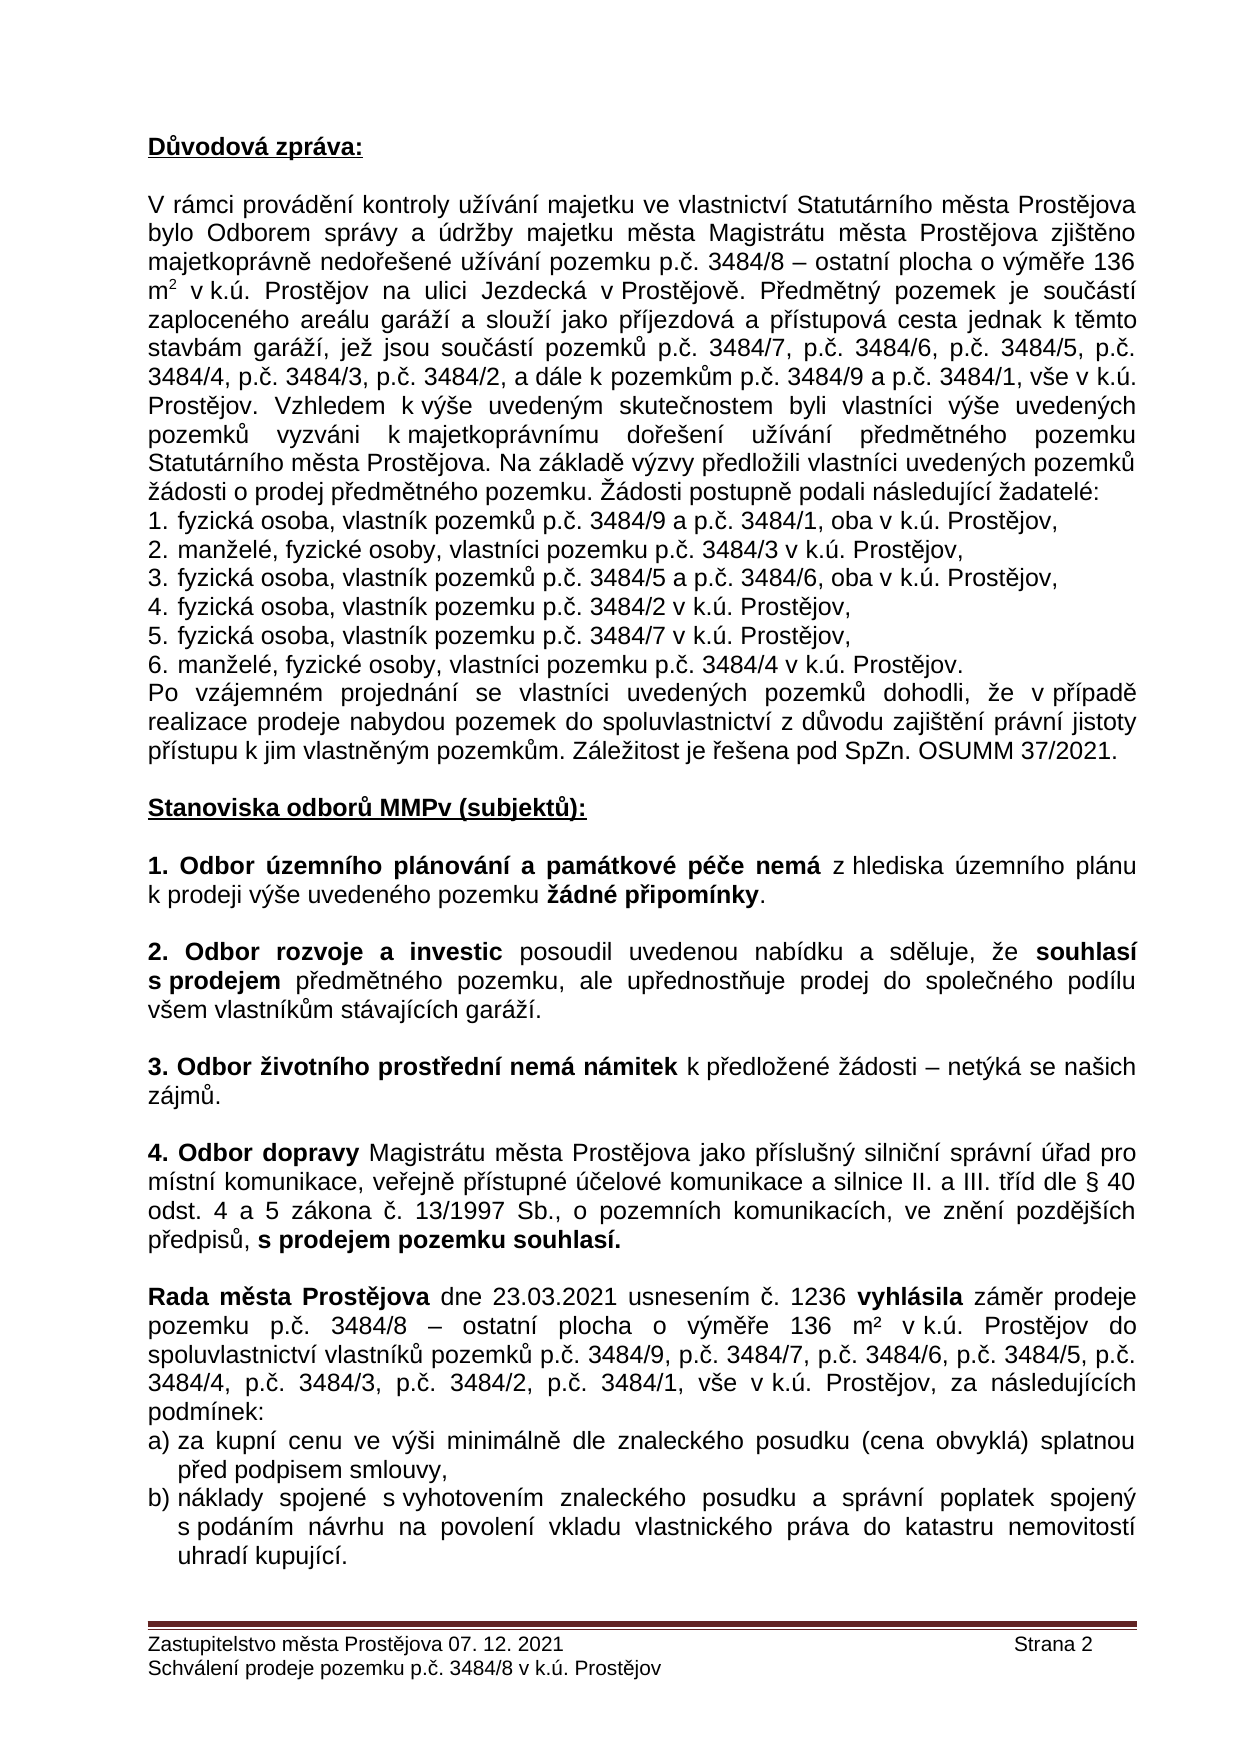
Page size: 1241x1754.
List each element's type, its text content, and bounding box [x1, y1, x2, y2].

text Po vzájemném projednání se vlastníci uvedených pozemků dohodli, že v případě realizace prodeje nabydou pozemek do spoluvlastnictví z důvodu zajištění právní jistoty přístupu k jim vlastněným pozemkům. Záležitost je řešena pod SpZn. OSUMM 37/2021. [148, 678, 1137, 765]
list fyzická osoba, vlastník pozemku p.č. 3484/7 v k.ú. Prostějov, [148, 621, 1137, 650]
text Stanoviska odborů MMPv (subjektů): [148, 793, 1137, 822]
text 2. Odbor rozvoje a investic posoudil uvedenou nabídku a sděluje, že souhlasí s prodejem předmětného pozemku, ale upřednostňuje prodej do společného podílu všem vlastníkům stávajících garáží. [148, 937, 1137, 1023]
list fyzická osoba, vlastník pozemku p.č. 3484/2 v k.ú. Prostějov, [148, 592, 1137, 621]
list manželé, fyzické osoby, vlastníci pozemku p.č. 3484/4 v k.ú. Prostějov. [148, 650, 1137, 678]
list fyzická osoba, vlastník pozemků p.č. 3484/5 a p.č. 3484/6, oba v k.ú. Prostějov, [148, 563, 1137, 592]
text 4. Odbor dopravy Magistrátu města Prostějova jako příslušný silniční správní úřad pro místní komunikace, veřejně přístupné účelové komunikace a silnice II. a III. tříd dle § 40 odst. 4 a 5 zákona č. 13/1997 Sb., o pozemních komunikacích, ve znění pozdějších předpisů, s prodejem pozemku souhlasí. [148, 1138, 1137, 1253]
list manželé, fyzické osoby, vlastníci pozemku p.č. 3484/3 v k.ú. Prostějov, [148, 535, 1137, 563]
text Rada města Prostějova dne 23.03.2021 usnesením č. 1236 vyhlásila záměr prodeje pozemku p.č. 3484/8 – ostatní plocha o výměře 136 m² v k.ú. Prostějov do spoluvlastnictví vlastníků pozemků p.č. 3484/9, p.č. 3484/7, p.č. 3484/6, p.č. 3484/5, p.č. 3484/4, p.č. 3484/3, p.č. 3484/2, p.č. 3484/1, vše v k.ú. Prostějov, za následujících podmínek: [148, 1282, 1137, 1426]
text 3. Odbor životního prostřední nemá námitek k předložené žádosti – netýká se našich zájmů. [148, 1052, 1137, 1110]
list fyzická osoba, vlastník pozemků p.č. 3484/9 a p.č. 3484/1, oba v k.ú. Prostějov, [148, 506, 1137, 535]
text 1. Odbor územního plánování a památkové péče nemá z hlediska územního plánu k prodeji výše uvedeného pozemku žádné připomínky. [148, 851, 1137, 908]
text V rámci provádění kontroly užívání majetku ve vlastnictví Statutárního města Prostějova bylo Odborem správy a údržby majetku města Magistrátu města Prostějova zjištěno majetkoprávně nedořešené užívání pozemku p.č. 3484/8 – ostatní plocha o výměře 136 m2 v k.ú. Prostějov na ulici Jezdecká v Prostějově. Předmětný pozemek je součástí zaploceného areálu garáží a slouží jako příjezdová a přístupová cesta jednak k těmto stavbám garáží, jež jsou součástí pozemků p.č. 3484/7, p.č. 3484/6, p.č. 3484/5, p.č. 3484/4, p.č. 3484/3, p.č. 3484/2, a dále k pozemkům p.č. 3484/9 a p.č. 3484/1, vše v k.ú. Prostějov. Vzhledem k výše uvedeným skutečnostem byli vlastníci výše uvedených pozemků vyzváni k majetkoprávnímu dořešení užívání předmětného pozemku Statutárního města Prostějova. Na základě výzvy předložili vlastníci uvedených pozemků žádosti o prodej předmětného pozemku. Žádosti postupně podali následující žadatelé: [148, 190, 1137, 506]
list za kupní cenu ve výši minimálně dle znaleckého posudku (cena obvyklá) splatnou před podpisem smlouvy, [148, 1426, 1137, 1483]
list náklady spojené s vyhotovením znaleckého posudku a správní poplatek spojený s podáním návrhu na povolení vkladu vlastnického práva do katastru nemovitostí uhradí kupující. [148, 1483, 1137, 1570]
text Důvodová zpráva: [148, 132, 1137, 161]
